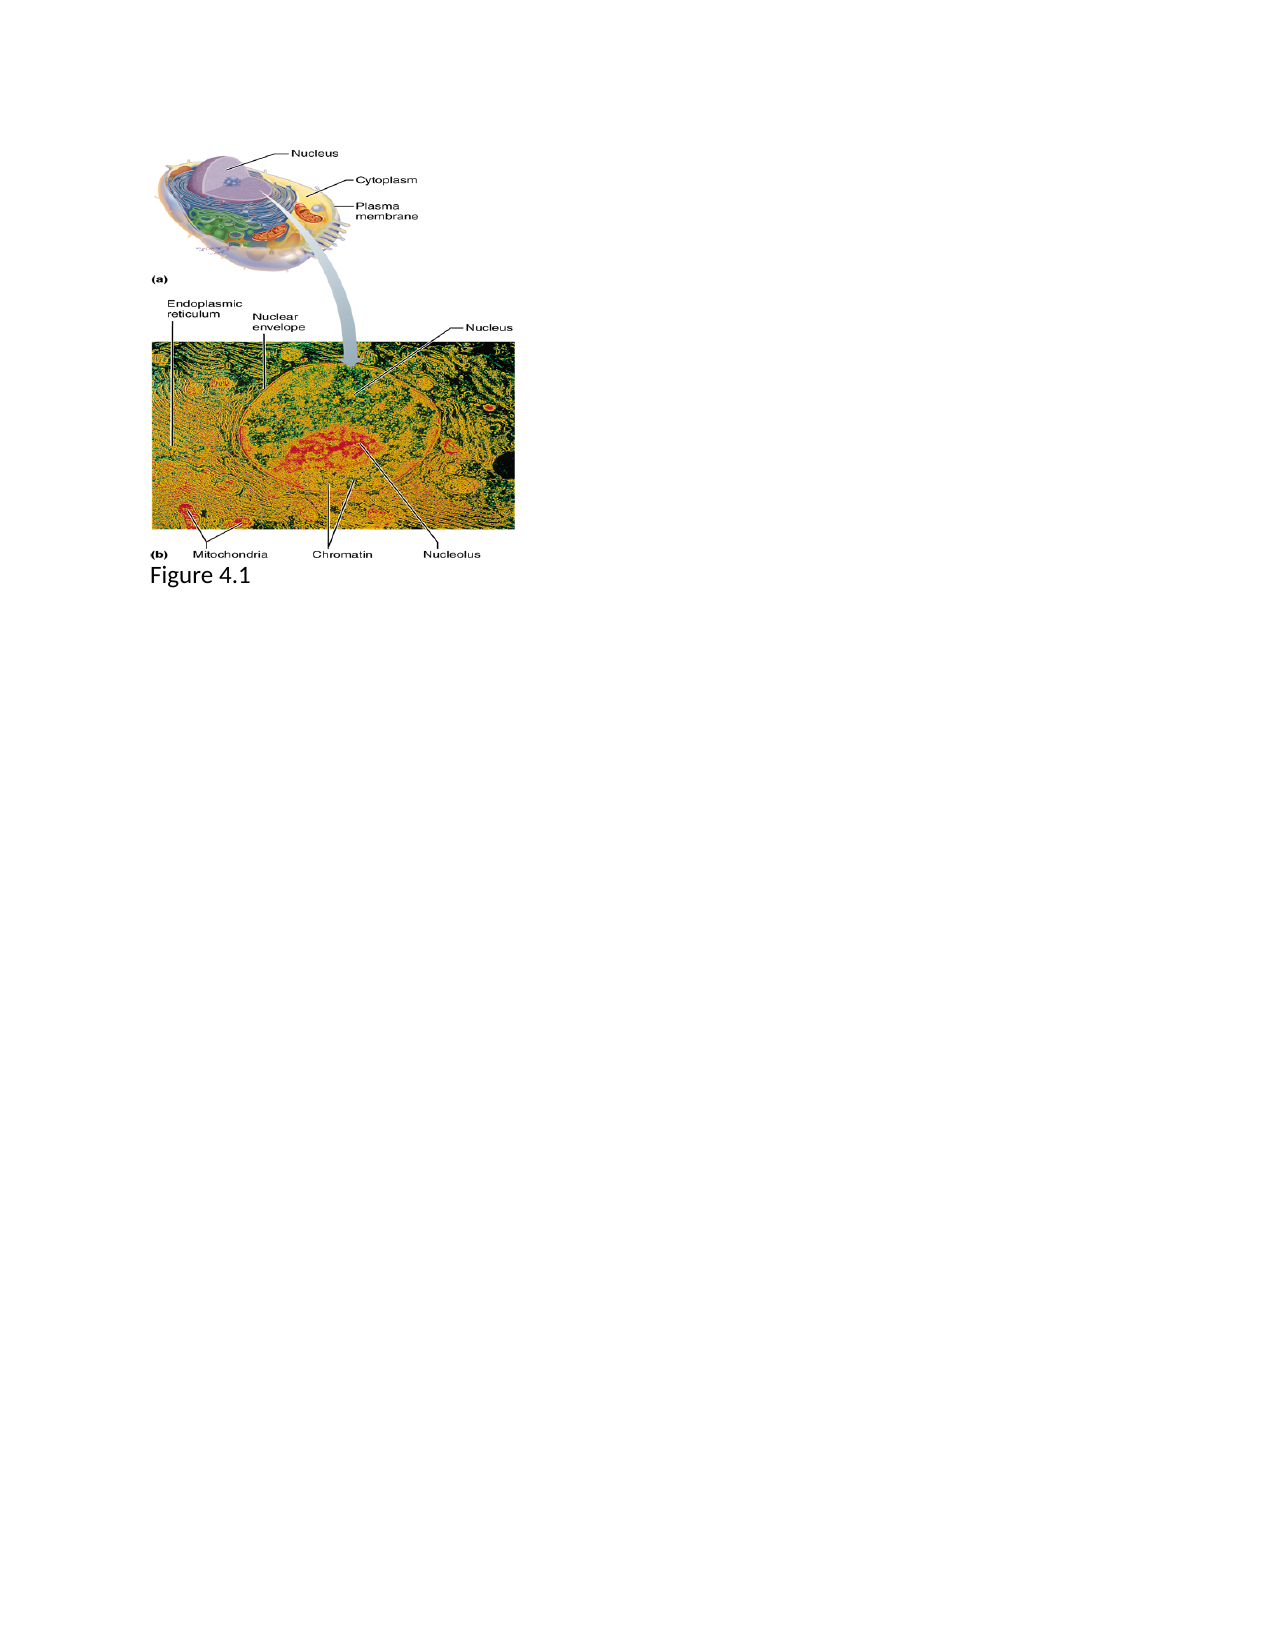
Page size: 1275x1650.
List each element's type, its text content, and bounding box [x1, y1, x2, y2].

text Figure 4.1 [150, 559, 1125, 590]
picture [150, 150, 515, 560]
